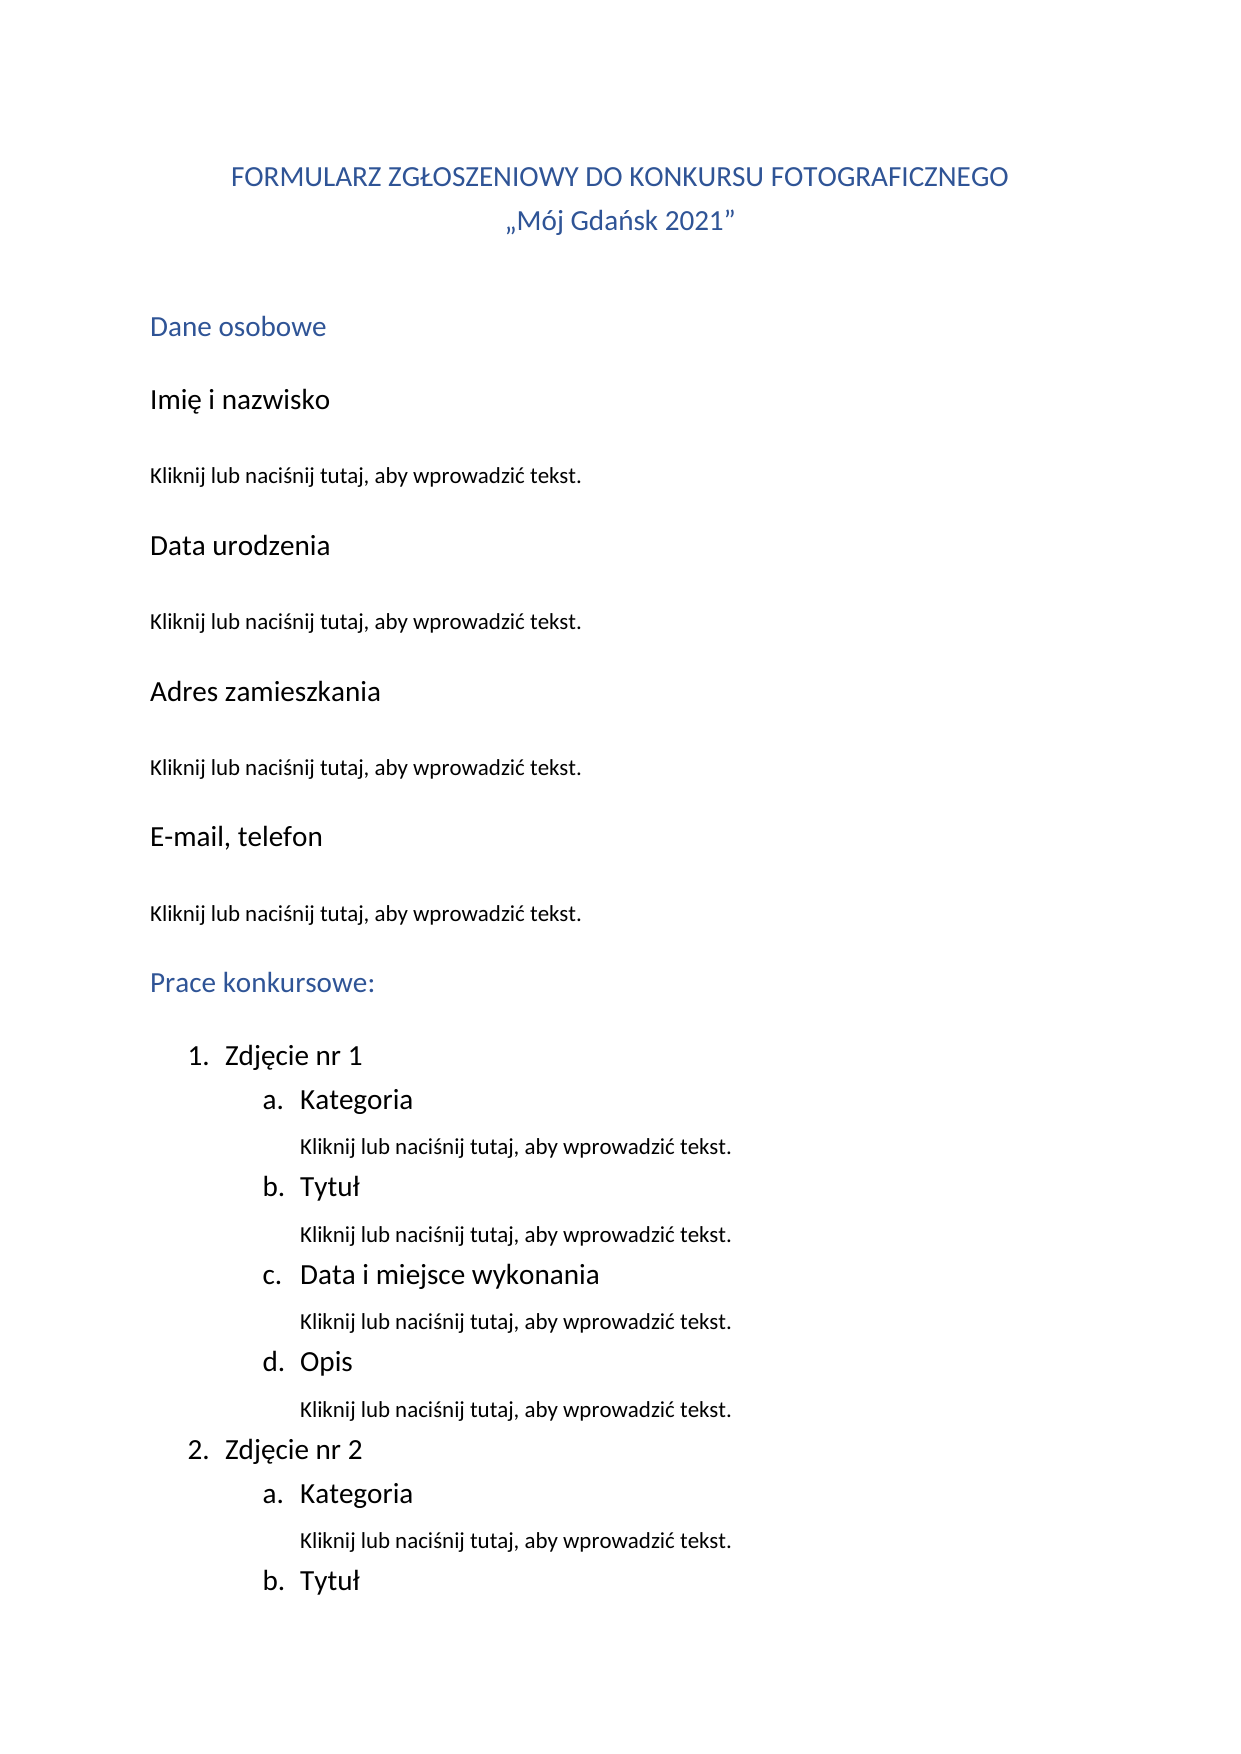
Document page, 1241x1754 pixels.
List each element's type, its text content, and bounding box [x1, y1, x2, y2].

list Tytuł [262, 1160, 1090, 1204]
text Imię i nazwisko [150, 373, 1090, 417]
list Opis [262, 1335, 1090, 1379]
subtitle Dane osobowe [150, 300, 1090, 344]
list Kategoria [262, 1467, 1090, 1510]
list Tytuł [262, 1554, 1090, 1598]
list Kategoria [262, 1073, 1090, 1117]
text E-mail, telefon [150, 810, 1090, 854]
list Zdjęcie nr 1 [187, 1029, 1090, 1073]
text Data urodzenia [150, 519, 1090, 562]
list Data i miejsce wykonania [262, 1248, 1090, 1292]
subtitle Prace konkursowe: [150, 956, 1090, 1000]
subtitle FORMULARZ ZGŁOSZENIOWY DO KONKURSU FOTOGRAFICZNEGO „Mój Gdańsk 2021” [150, 150, 1090, 237]
text Adres zamieszkania [150, 664, 1090, 708]
list Zdjęcie nr 2 [187, 1423, 1090, 1467]
